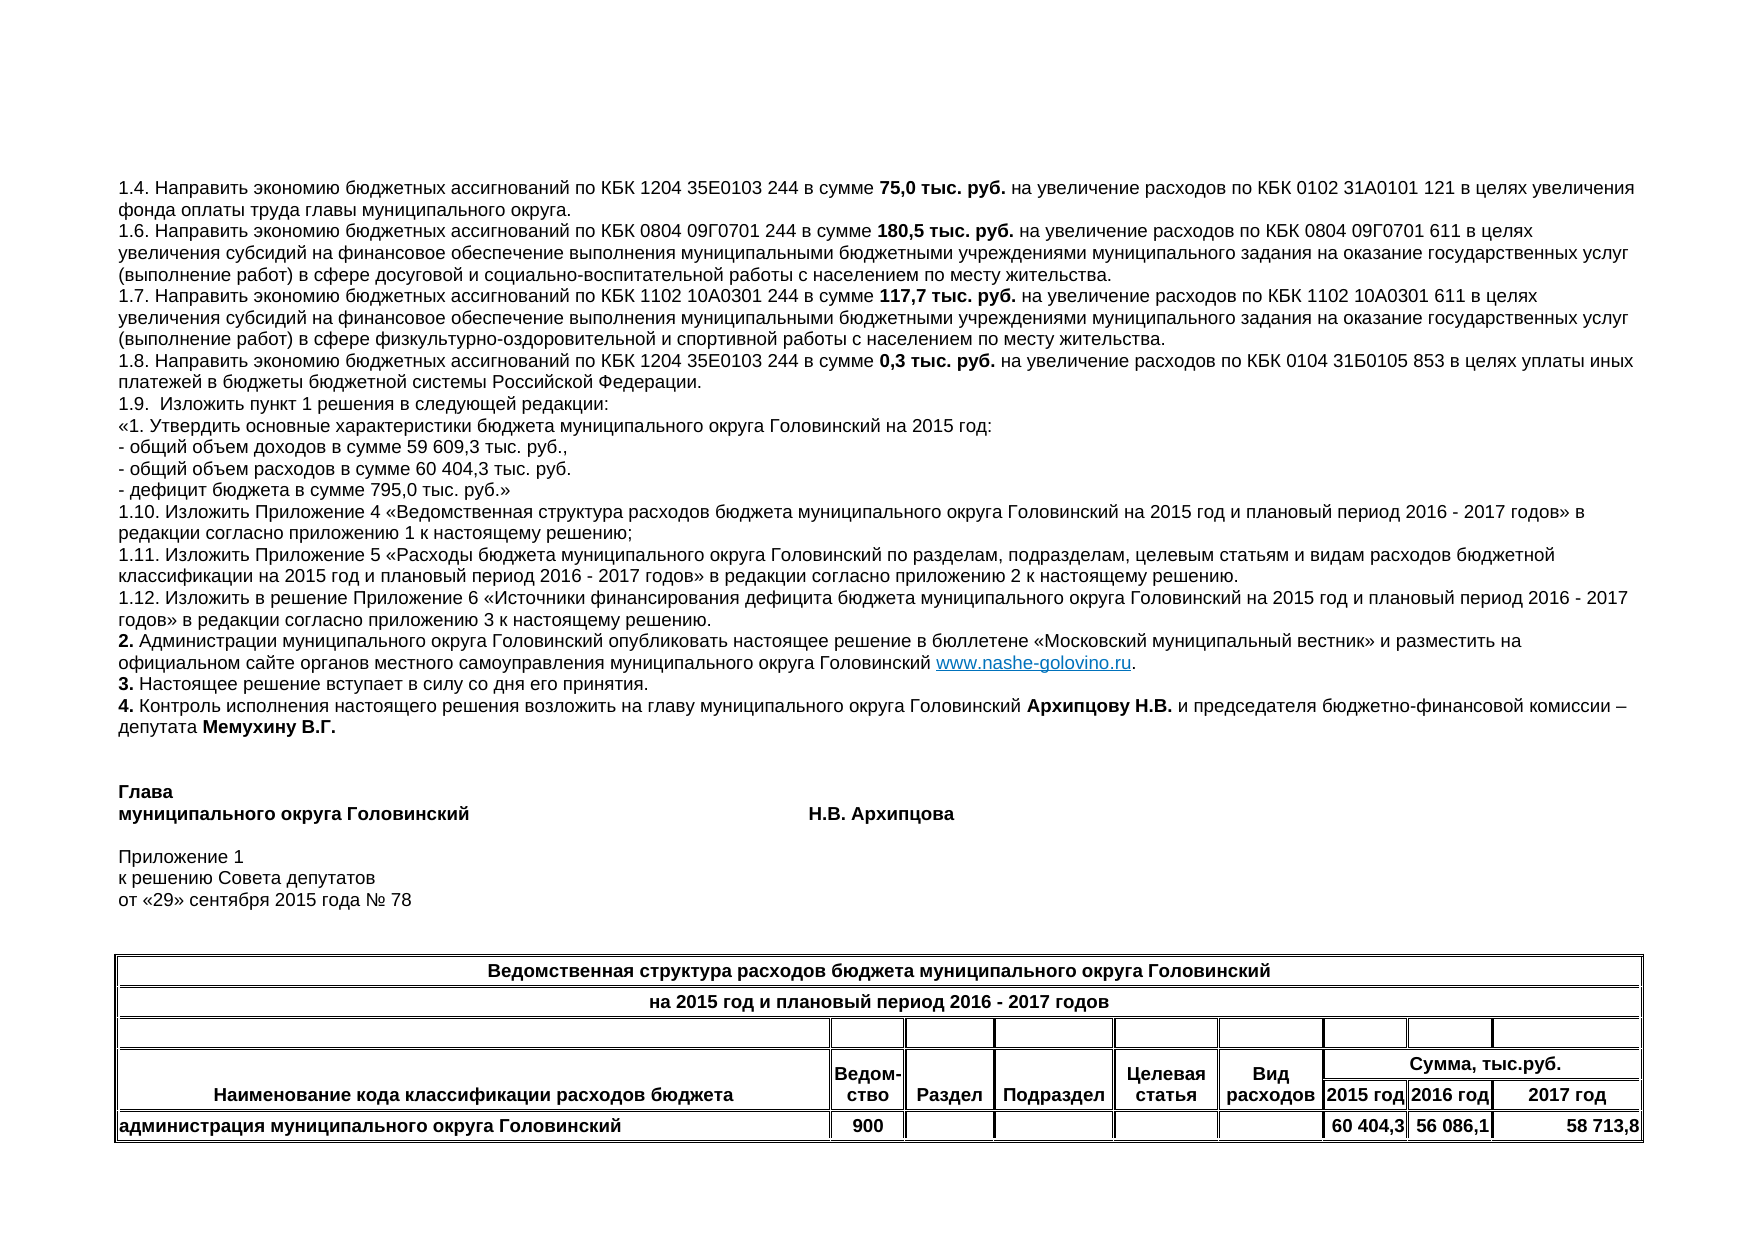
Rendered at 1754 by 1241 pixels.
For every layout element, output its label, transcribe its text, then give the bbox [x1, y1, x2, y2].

table_cell [907, 1019, 993, 1047]
table_cell [1220, 1019, 1322, 1047]
text 3. Настоящее решение вступает в силу со дня его принятия. [118, 673, 1636, 695]
table_cell 2017 год [1492, 1078, 1642, 1109]
text 2. Администрации муниципального округа Головинский опубликовать настоящее решение в бюллетене «Московский муниципальный вестник» и разместить на официальном сайте органов местного самоуправления муниципального округа Головинский www.nashe-golovino.ru. [118, 630, 1636, 673]
table_cell [994, 1109, 1114, 1140]
table_cell Ведом-ство [832, 1050, 903, 1109]
table_cell на 2015 год и плановый период 2016 - 2017 годов [118, 985, 1641, 1016]
table_cell Раздел [907, 1050, 993, 1109]
text к решению Совета депутатов [118, 867, 1636, 889]
text 1.12. Изложить в решение Приложение 6 «Источники финансирования дефицита бюджета муниципального округа Головинский на 2015 год и плановый период 2016 - 2017 годов» в редакции согласно приложению 3 к настоящему решению. [118, 587, 1636, 630]
table_cell [1114, 1112, 1218, 1140]
table_cell Наименование кода классификации расходов бюджета [116, 1047, 831, 1109]
table_cell администрация муниципального округа Головинский [116, 1109, 831, 1140]
table_cell 58 713,8 [1492, 1109, 1642, 1140]
table_cell [1409, 1019, 1491, 1047]
table_header Ведомственная структура расходов бюджета муниципального округа Головинский [118, 957, 1641, 984]
text 4. Контроль исполнения настоящего решения возложить на главу муниципального округа Головинский Архипцову Н.В. и председателя бюджетно-финансовой комиссии – депутата Мемухину В.Г. [118, 695, 1636, 738]
text 1.7. Направить экономию бюджетных ассигнований по КБК 1102 10А0301 244 в сумме 117,7 тыс. руб. на увеличение расходов по КБК 1102 10А0301 611 в целях увеличения субсидий на финансовое обеспечение выполнения муниципальными бюджетными учреждениями муниципального задания на оказание государственных услуг (выполнение работ) в сфере физкультурно-оздоровительной и спортивной работы с населением по месту жительства. [118, 285, 1636, 350]
table_cell [1116, 1019, 1217, 1047]
table_cell Подраздел [996, 1050, 1112, 1109]
text Глава [118, 781, 1636, 802]
text Приложение 1 [118, 846, 1636, 867]
table_cell [1325, 1019, 1406, 1047]
table_cell 900 [831, 1109, 905, 1140]
table_cell [1219, 1112, 1323, 1140]
text 1.10. Изложить Приложение 4 «Ведомственная структура расходов бюджета муниципального округа Головинский на 2015 год и плановый период 2016 - 2017 годов» в редакции согласно приложению 1 к настоящему решению; [118, 501, 1636, 544]
text от «29» сентября 2015 года № 78 [118, 889, 1636, 910]
text 1.9. Изложить пункт 1 решения в следующей редакции: [118, 393, 1636, 414]
text 1.11. Изложить Приложение 5 «Расходы бюджета муниципального округа Головинский по разделам, подразделам, целевым статьям и видам расходов бюджетной классификации на 2015 год и плановый период 2016 - 2017 годов» в редакции согласно приложению 2 к настоящему решению. [118, 544, 1636, 587]
table_cell [905, 1112, 994, 1140]
table_cell 2015 год [1325, 1081, 1406, 1109]
table_cell Вид расходов [1220, 1050, 1322, 1109]
table_cell 56 086,1 [1408, 1112, 1492, 1140]
table_cell Целевая статья [1116, 1050, 1217, 1109]
table_cell Сумма, тыс.руб. [1323, 1047, 1642, 1078]
text 1.6. Направить экономию бюджетных ассигнований по КБК 0804 09Г0701 244 в сумме 180,5 тыс. руб. на увеличение расходов по КБК 0804 09Г0701 611 в целях увеличения субсидий на финансовое обеспечение выполнения муниципальными бюджетными учреждениями муниципального задания на оказание государственных услуг (выполнение работ) в сфере досуговой и социально-воспитательной работы с населением по месту жительства. [118, 220, 1636, 285]
table_cell 2016 год [1409, 1081, 1491, 1109]
text «1. Утвердить основные характеристики бюджета муниципального округа Головинский на 2015 год: [118, 414, 1636, 436]
text 1.8. Направить экономию бюджетных ассигнований по КБК 1204 35Е0103 244 в сумме 0,3 тыс. руб. на увеличение расходов по КБК 0104 31Б0105 853 в целях уплаты иных платежей в бюджеты бюджетной системы Российской Федерации. [118, 350, 1636, 393]
text - общий объем расходов в сумме 60 404,3 тыс. руб. [118, 457, 1636, 479]
text - общий объем доходов в сумме 59 609,3 тыс. руб., [118, 436, 1636, 457]
table_cell 60 404,3 [1323, 1112, 1408, 1140]
table_cell [1492, 1016, 1642, 1047]
text - дефицит бюджета в сумме 795,0 тыс. руб.» [118, 479, 1636, 501]
text муниципального округа Головинский Н.В. Архипцова [118, 802, 1636, 824]
table_cell [996, 1019, 1112, 1047]
text 1.4. Направить экономию бюджетных ассигнований по КБК 1204 35Е0103 244 в сумме 75,0 тыс. руб. на увеличение расходов по КБК 0102 31А0101 121 в целях увеличения фонда оплаты труда главы муниципального округа. [118, 177, 1636, 220]
table_cell [832, 1019, 903, 1047]
table_cell [116, 1016, 831, 1047]
